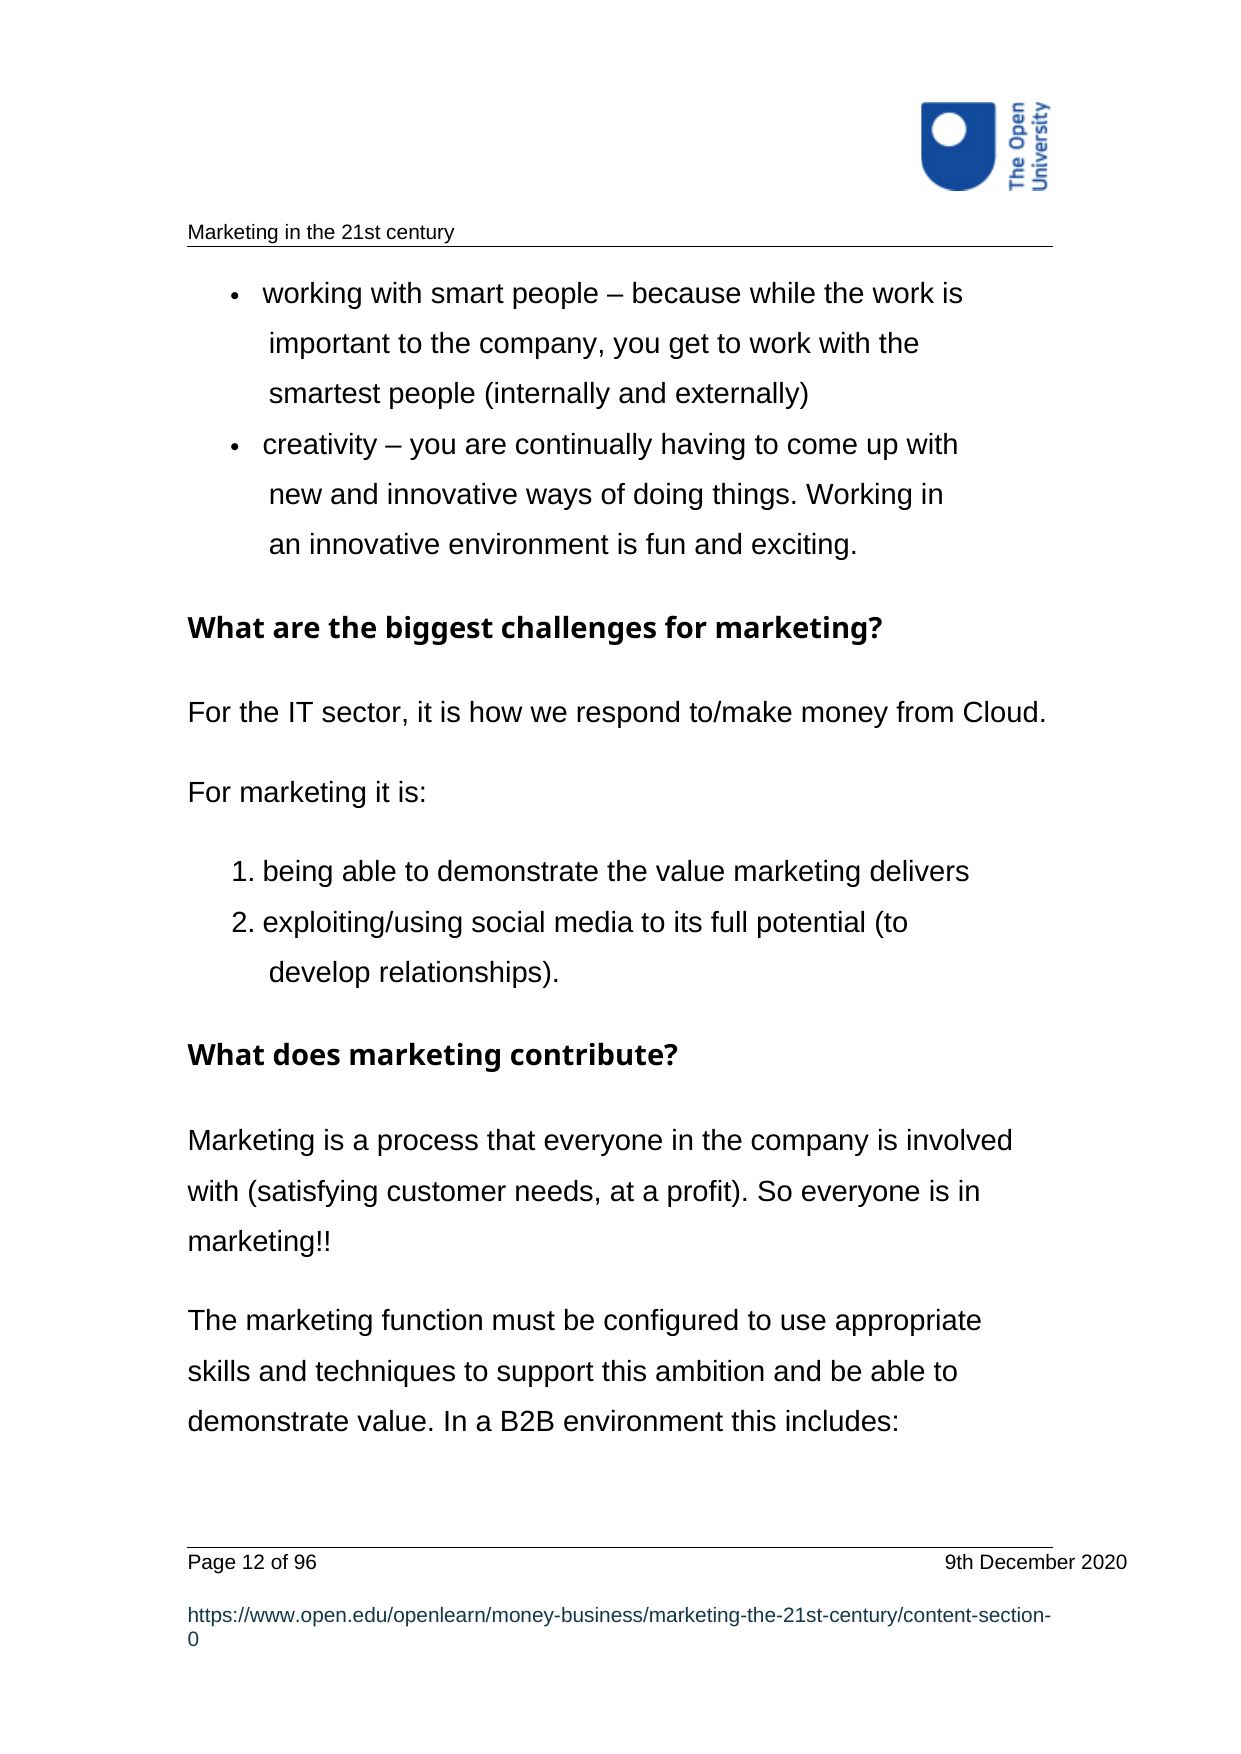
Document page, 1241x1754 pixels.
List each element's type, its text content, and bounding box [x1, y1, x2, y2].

list working with smart people – because while the work is important to the company, you get to work with the smartest people (internally and externally) [231, 276, 972, 410]
text The marketing function must be configured to use appropriate skills and techniques to support this ambition and be able to demonstrate value. In a B2B environment this includes: [187, 1303, 1053, 1437]
picture [921, 102, 1052, 191]
list creativity – you are continually having to come up with new and innovative ways of doing things. Working in an innovative environment is fun and exciting. [231, 427, 972, 561]
text What does marketing contribute? [187, 1034, 1053, 1074]
text For marketing it is: [187, 775, 1053, 808]
list exploiting/using social media to its full potential (to develop relationships). [231, 905, 972, 989]
list being able to demonstrate the value marketing delivers [231, 854, 972, 888]
text For the IT sector, it is how we respond to/make money from Cloud. [187, 696, 1053, 729]
text Marketing is a process that everyone in the company is involved with (satisfying customer needs, at a profit). So everyone is in marketing!! [187, 1123, 1053, 1257]
text What are the biggest challenges for marketing? [187, 607, 1053, 647]
